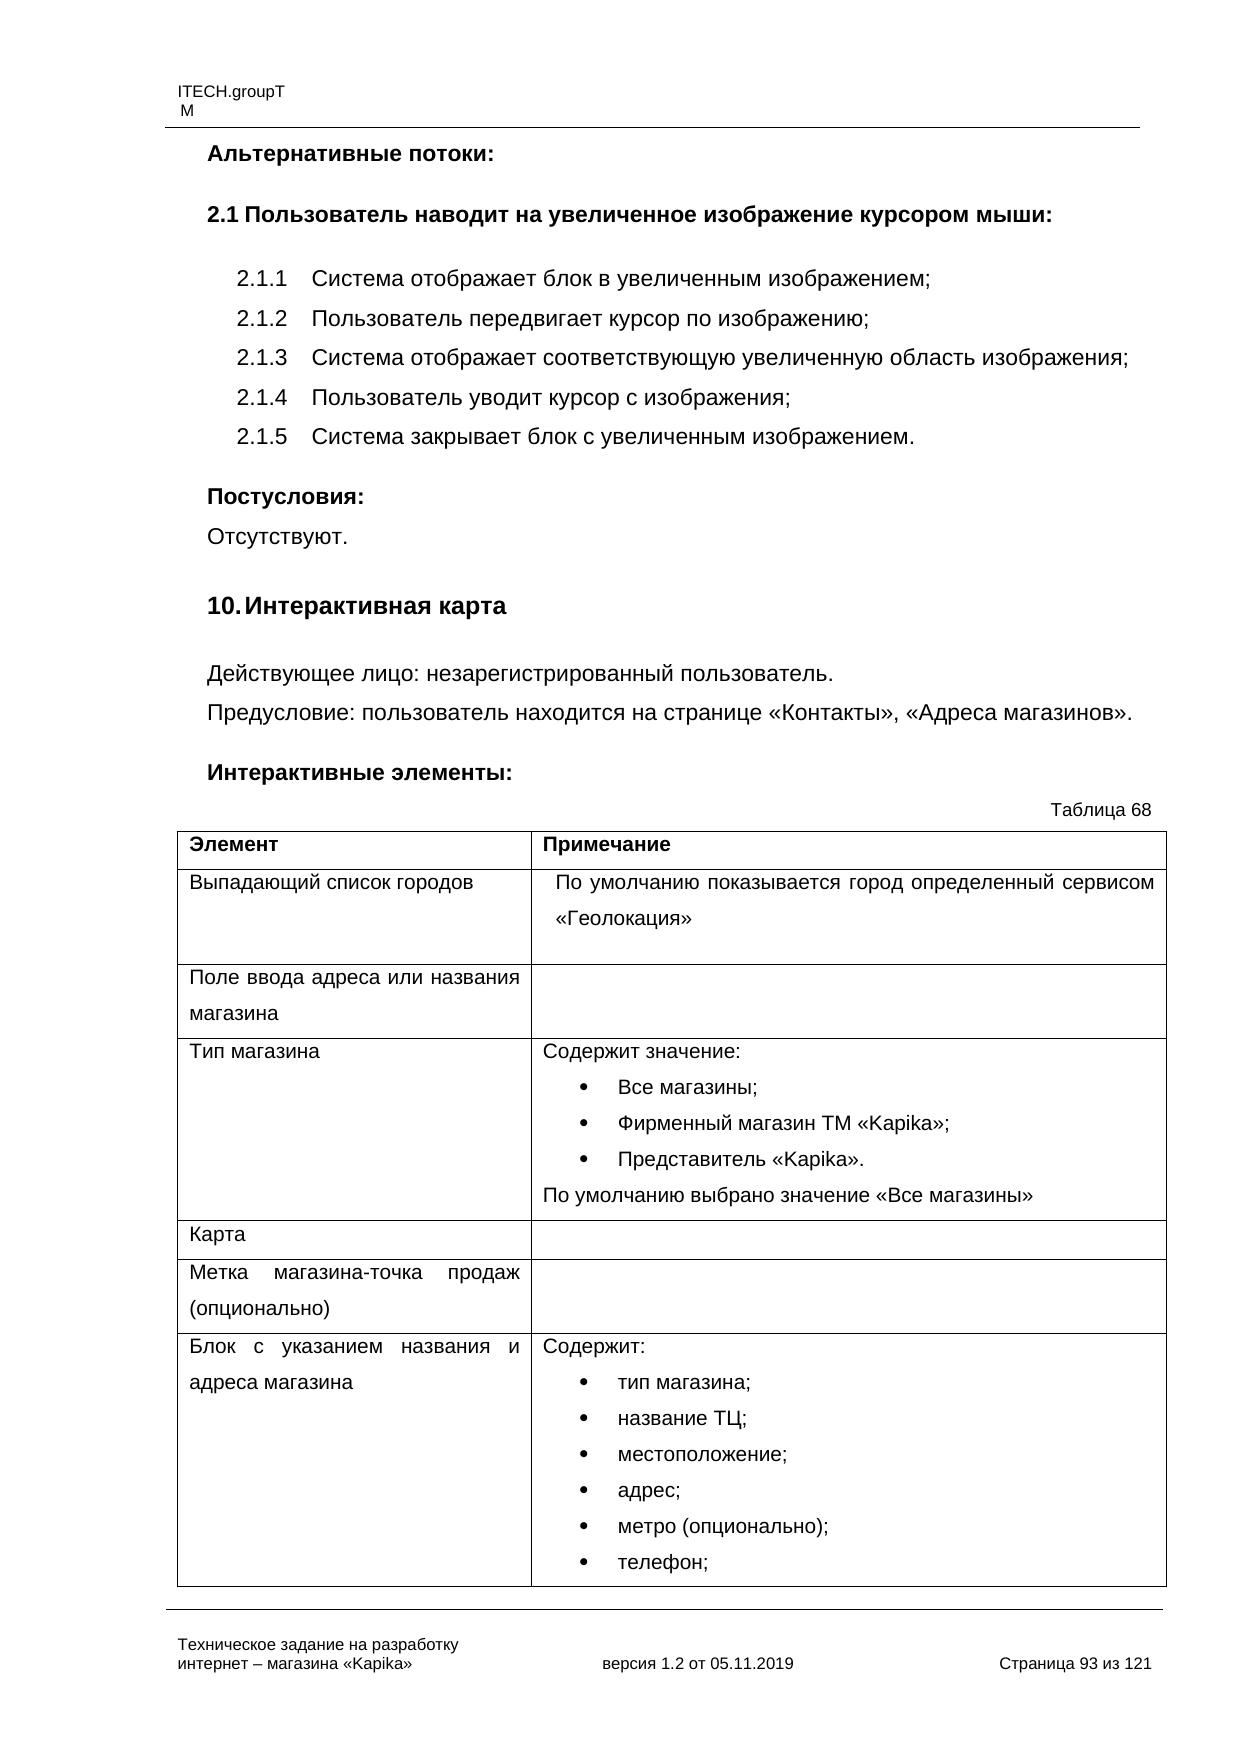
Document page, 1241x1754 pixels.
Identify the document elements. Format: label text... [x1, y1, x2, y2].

table_cell Поле ввода адреса или названия магазина [178, 965, 531, 1038]
text Действующее лицо: незарегистрированный пользователь. [177, 659, 1152, 686]
subtitle Система отображает соответствующую увеличенную область изображения; [236, 344, 1152, 370]
table_cell Метка магазина-точка продаж (опционально) [178, 1260, 531, 1332]
table_cell По умолчанию показывается город определенный сервисом «Геолокация» [532, 870, 1166, 964]
table_cell Тип магазина [178, 1039, 531, 1220]
subtitle Пользователь передвигает курсор по изображению; [236, 304, 1152, 331]
table_cell [532, 1221, 1166, 1258]
subtitle Пользователь наводит на увеличенное изображение курсором мыши: [207, 201, 1152, 227]
table_header Элемент [178, 832, 531, 869]
table_cell Содержит значение: Все магазины; Фирменный магазин ТМ «Kapika»; Представитель «Kapika». По умолчанию выбрано значение «Все магазины» [532, 1039, 1166, 1220]
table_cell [178, 1334, 531, 1586]
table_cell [532, 1334, 1166, 1586]
subtitle Система закрывает блок с увеличенным изображением. [236, 423, 1152, 449]
table_cell Карта [178, 1221, 531, 1258]
subtitle Пользователь уводит курсор с изображения; [236, 383, 1152, 410]
text Отсутствуют. [177, 523, 1152, 549]
table_cell Выпадающий список городов [178, 870, 531, 964]
subtitle Интерактивные элементы: [177, 759, 1152, 786]
table_cell [532, 965, 1166, 1038]
text Таблица 68 [177, 799, 1152, 820]
subtitle Альтернативные потоки: [177, 140, 1152, 167]
text Предусловие: пользователь находится на странице «Контакты», «Адреса магазинов». [177, 699, 1152, 725]
table_cell [532, 1260, 1166, 1332]
subtitle Система отображает блок в увеличенным изображением; [236, 265, 1152, 291]
table_header Примечание [532, 832, 1166, 869]
subtitle Интерактивная карта [207, 591, 1152, 620]
subtitle Постусловия: [177, 483, 1152, 509]
